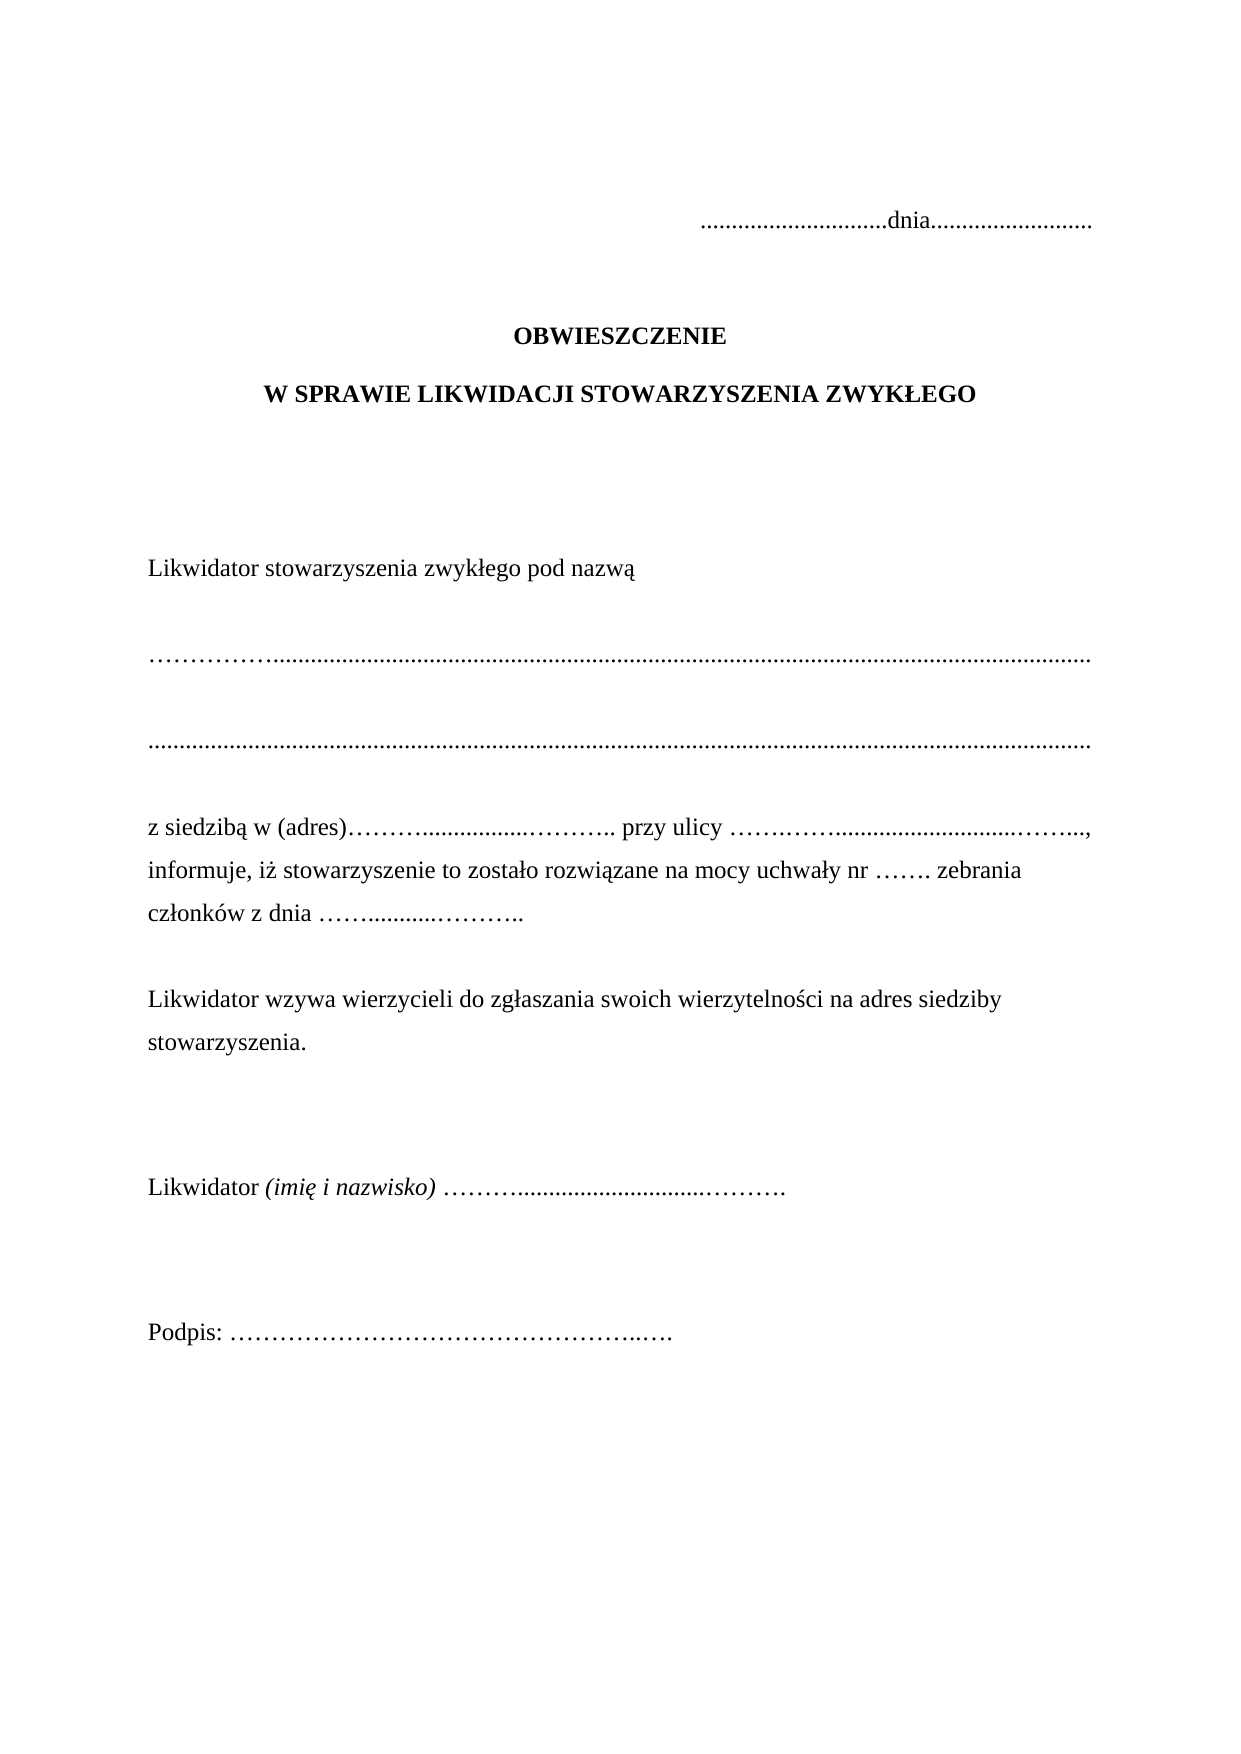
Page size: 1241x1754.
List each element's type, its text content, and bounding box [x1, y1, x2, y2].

text ..............................dnia.......................... [148, 206, 1093, 234]
text Likwidator stowarzyszenia zwykłego pod nazwą [148, 553, 1093, 582]
text z siedzibą w (adres)……….................……….. przy ulicy …….…….............................……..., [148, 812, 1093, 841]
text ....................................................................................................................................................... [148, 726, 1093, 754]
text Podpis: …………………………………………..…. [148, 1317, 1093, 1345]
text Likwidator wzywa wierzycieli do zgłaszania swoich wierzytelności na adres siedziby stowarzyszenia. [148, 941, 1093, 1056]
text ……………................................................................................................................................... [148, 639, 1093, 668]
text OBWIESZCZENIE [148, 321, 1093, 350]
text W SPRAWIE LIKWIDACJI STOWARZYSZENIA ZWYKŁEGO [148, 379, 1093, 408]
text informuje, iż stowarzyszenie to zostało rozwiązane na mocy uchwały nr ……. zebrania członków z dnia ……...........……….. [148, 855, 1093, 927]
text Likwidator (imię i nazwisko) ………..............................………. [148, 1172, 1093, 1201]
